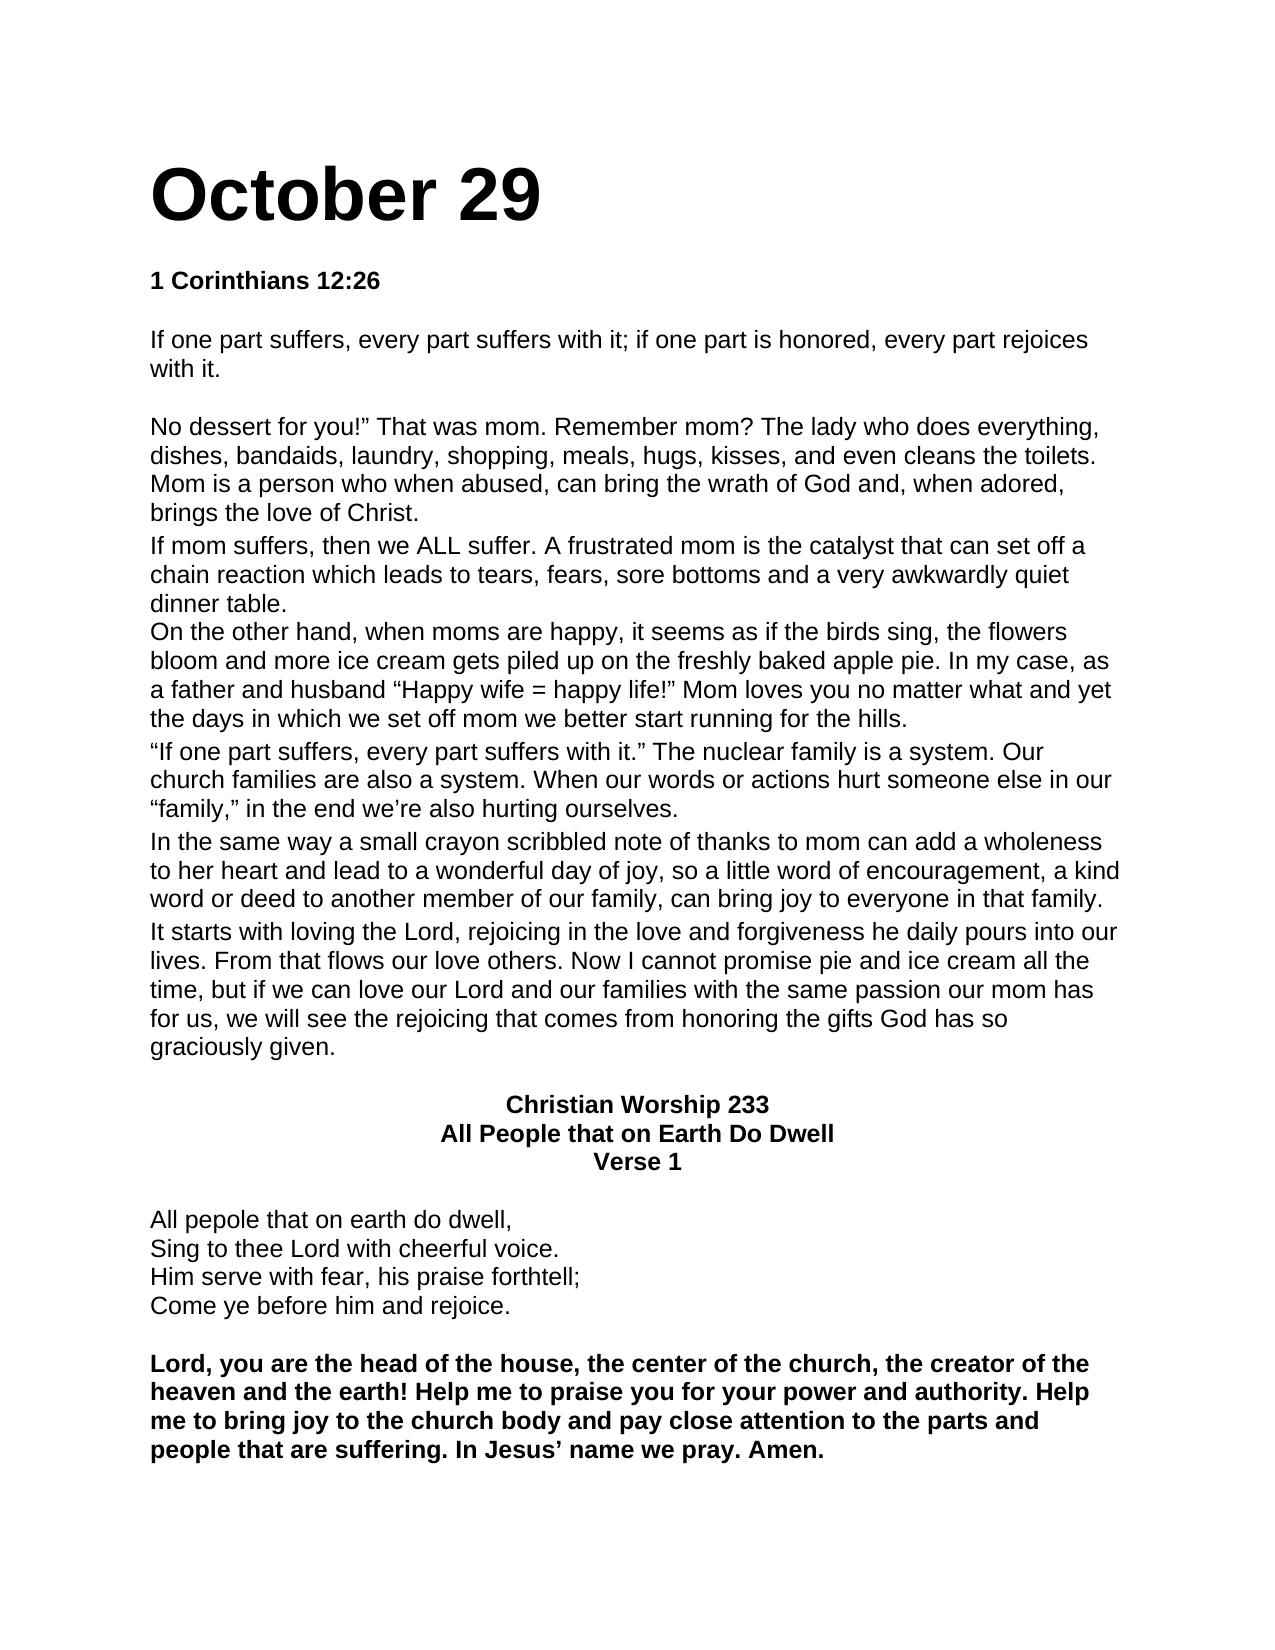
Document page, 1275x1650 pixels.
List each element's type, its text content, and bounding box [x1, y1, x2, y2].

text “If one part suffers, every part suffers with it.” The nuclear family is a system. Our church families are also a system. When our words or actions hurt someone else in our “family,” in the end we’re also hurting ourselves. [150, 736, 1125, 823]
text In the same way a small crayon scribbled note of thanks to mom can add a wholeness to her heart and lead to a wonderful day of joy, so a little word of encouragement, a kind word or deed to another member of our family, can bring joy to everyone in that family. [150, 827, 1125, 913]
text Verse 1 [150, 1147, 1125, 1176]
text Come ye before him and rejoice. [150, 1291, 1125, 1320]
text If one part suffers, every part suffers with it; if one part is honored, every part rejoices with it. [150, 324, 1125, 383]
text All pepole that on earth do dwell, [150, 1205, 1125, 1233]
text It starts with loving the Lord, rejoicing in the love and forgiveness he daily pours into our lives. From that flows our love others. Now I cannot promise pie and ice cream all the time, but if we can love our Lord and our families with the same passion our mom has for us, we will see the rejoicing that comes from honoring the gifts God has so graciously given. [150, 917, 1125, 1061]
text No dessert for you!” That was mom. Remember mom? The lady who does everything, dishes, bandaids, laundry, shopping, meals, hugs, kisses, and even cleans the toilets. Mom is a person who when abused, can bring the wrath of God and, when adored, brings the love of Christ. [150, 412, 1125, 527]
text Christian Worship 233 [150, 1090, 1125, 1118]
text Him serve with fear, his praise forthtell; [150, 1262, 1125, 1291]
text If mom suffers, then we ALL suffer. A frustrated mom is the catalyst that can set off a chain reaction which leads to tears, fears, sore bottoms and a very awkwardly quiet dinner table. [150, 531, 1125, 617]
text October 29 [150, 150, 1125, 236]
text Sing to thee Lord with cheerful voice. [150, 1233, 1125, 1262]
text Lord, you are the head of the house, the center of the church, the creator of the heaven and the earth! Help me to praise you for your power and authority. Help me to bring joy to the church body and pay close attention to the parts and people that are suffering. In Jesus’ name we pray. Amen. [150, 1348, 1125, 1463]
text 1 Corinthians 12:26 [150, 266, 1125, 295]
text On the other hand, when moms are happy, it seems as if the birds sing, the flowers bloom and more ice cream gets piled up on the freshly baked apple pie. In my case, as a father and husband “Happy wife = happy life!” Mom loves you no matter what and yet the days in which we set off mom we better start running for the hills. [150, 617, 1125, 732]
text All People that on Earth Do Dwell [150, 1118, 1125, 1147]
